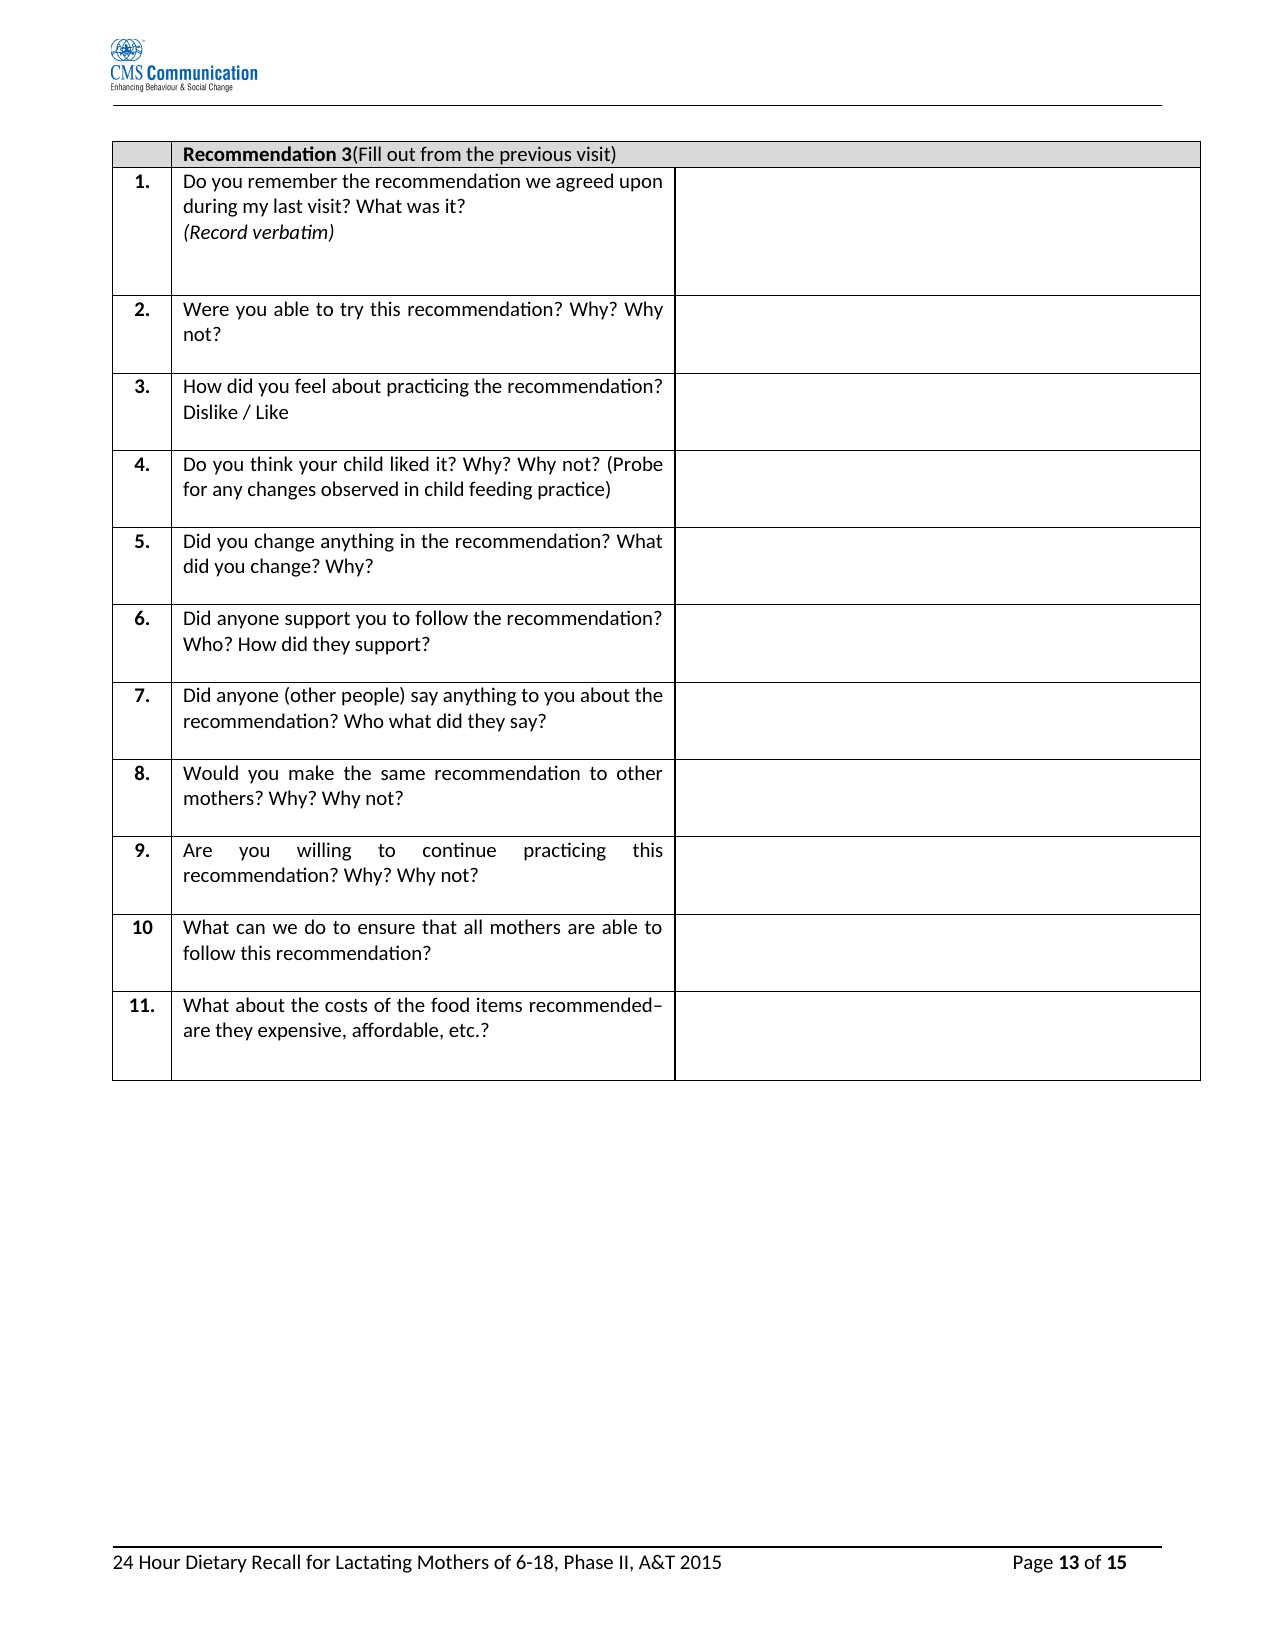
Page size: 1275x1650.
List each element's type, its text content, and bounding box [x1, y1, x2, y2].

table_cell [676, 528, 1200, 604]
table_cell 4. [113, 451, 171, 527]
table_cell [676, 915, 1200, 991]
table_cell [676, 683, 1200, 759]
table_cell How did you feel about practicing the recommendation? Dislike / Like [172, 374, 674, 450]
table_cell [676, 374, 1200, 450]
table_cell 7. [113, 683, 171, 759]
table_cell [676, 760, 1200, 836]
table_cell [676, 168, 1200, 295]
table_cell Did anyone support you to follow the recommendation? Who? How did they support? [172, 605, 674, 682]
table_cell [676, 296, 1200, 372]
table_cell What can we do to ensure that all mothers are able to follow this recommendation? [172, 915, 674, 991]
table_cell 8. [113, 760, 171, 836]
table_cell Are you willing to continue practicing this recommendation? Why? Why not? [172, 837, 674, 913]
table_cell 10 [113, 915, 171, 991]
table_cell 11. [113, 992, 171, 1079]
table_cell Were you able to try this recommendation? Why? Why not? [172, 296, 674, 372]
table_cell 1. [113, 168, 171, 295]
table_cell [676, 992, 1200, 1079]
table_cell 6. [113, 605, 171, 682]
table_cell [676, 451, 1200, 527]
table_cell 5. [113, 528, 171, 604]
picture [111, 39, 258, 93]
table_cell Did anyone (other people) say anything to you about the recommendation? Who what did they say? [172, 683, 674, 759]
table_cell 2. [113, 296, 171, 372]
table_cell Would you make the same recommendation to other mothers? Why? Why not? [172, 760, 674, 836]
table_cell Do you think your child liked it? Why? Why not? (Probe for any changes observed in child feeding practice) [172, 451, 674, 527]
table_cell [676, 837, 1200, 913]
table_cell Do you remember the recommendation we agreed upon during my last visit? What was it? (Record verbatim) [172, 168, 674, 295]
table_header [113, 142, 171, 167]
table_cell What about the costs of the food items recommended–are they expensive, affordable, etc.? [172, 992, 674, 1079]
table_cell 3. [113, 374, 171, 450]
table_cell 9. [113, 837, 171, 913]
table_header Recommendation 3(Fill out from the previous visit) [172, 142, 1200, 167]
table_cell Did you change anything in the recommendation? What did you change? Why? [172, 528, 674, 604]
table_cell [676, 605, 1200, 682]
